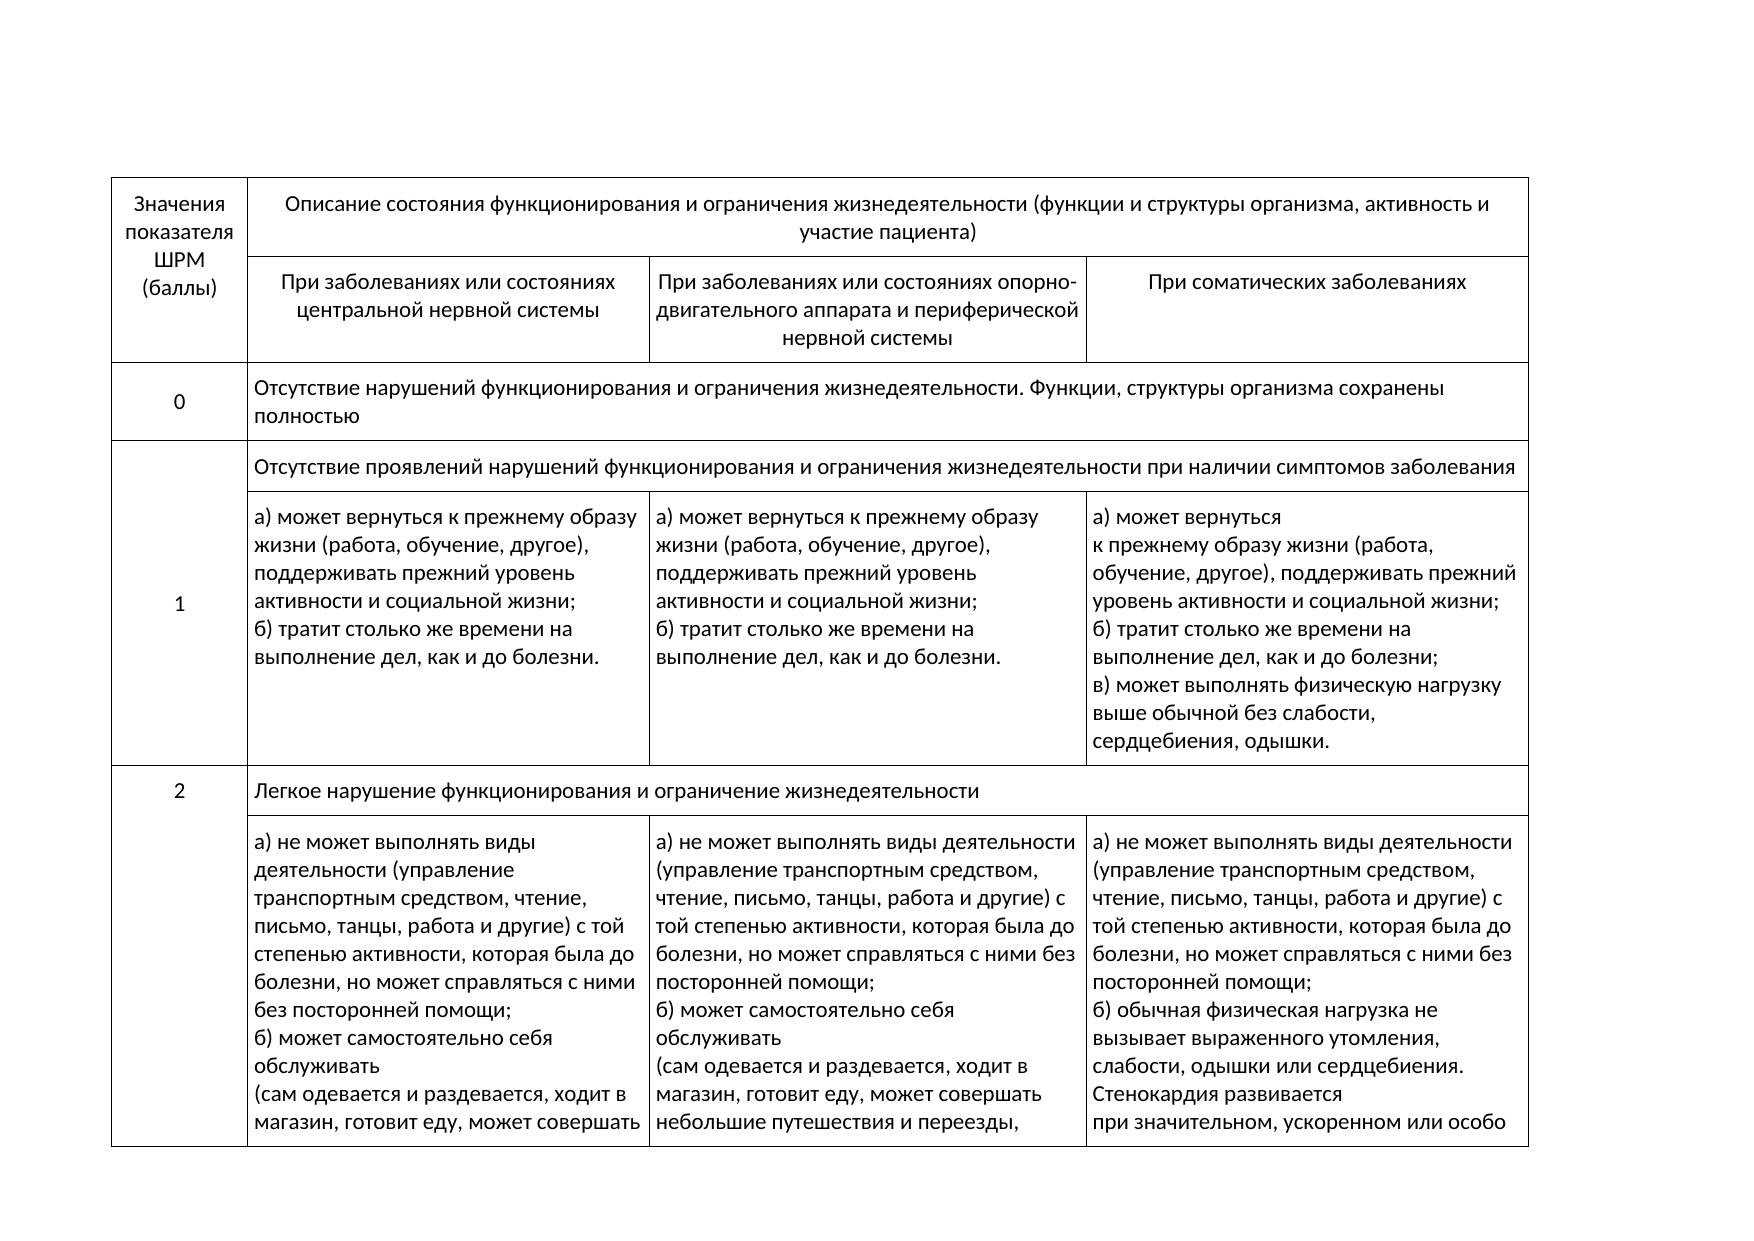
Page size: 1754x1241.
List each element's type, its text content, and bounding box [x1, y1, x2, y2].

table_cell Отсутствие нарушений функционирования и ограничения жизнедеятельности. Функции, структуры организма сохранены полностью [248, 363, 1528, 440]
table_cell а) может вернуться к прежнему образу жизни (работа, обучение, другое), поддерживать прежний уровень активности и социальной жизни; б) тратит столько же времени на выполнение дел, как и до болезни; в) может выполнять физическую нагрузку выше обычной без слабости, сердцебиения, одышки. [1087, 492, 1528, 765]
table_cell 1 [112, 441, 247, 765]
table_cell При заболеваниях или состояниях опорно-двигательного аппарата и периферической нервной системы [650, 257, 1086, 362]
table_cell При соматических заболеваниях [1087, 257, 1528, 362]
table_cell Легкое нарушение функционирования и ограничение жизнедеятельности [248, 766, 1528, 815]
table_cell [1087, 816, 1528, 1146]
table_cell а) может вернуться к прежнему образу жизни (работа, обучение, другое), поддерживать прежний уровень активности и социальной жизни; б) тратит столько же времени на выполнение дел, как и до болезни. [248, 492, 649, 765]
table_cell 0 [112, 363, 247, 440]
table_cell Отсутствие проявлений нарушений функционирования и ограничения жизнедеятельности при наличии симптомов заболевания [248, 441, 1528, 491]
table_header Значения показателя ШРМ (баллы) [112, 178, 247, 362]
table_header Описание состояния функционирования и ограничения жизнедеятельности (функции и структуры организма, активность и участие пациента) [248, 178, 1528, 256]
table_cell При заболеваниях или состояниях центральной нервной системы [248, 257, 649, 362]
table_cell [248, 816, 649, 1146]
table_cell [650, 816, 1086, 1146]
table_cell 2 [112, 766, 247, 1146]
table_cell а) может вернуться к прежнему образу жизни (работа, обучение, другое), поддерживать прежний уровень активности и социальной жизни; б) тратит столько же времени на выполнение дел, как и до болезни. [650, 492, 1086, 765]
